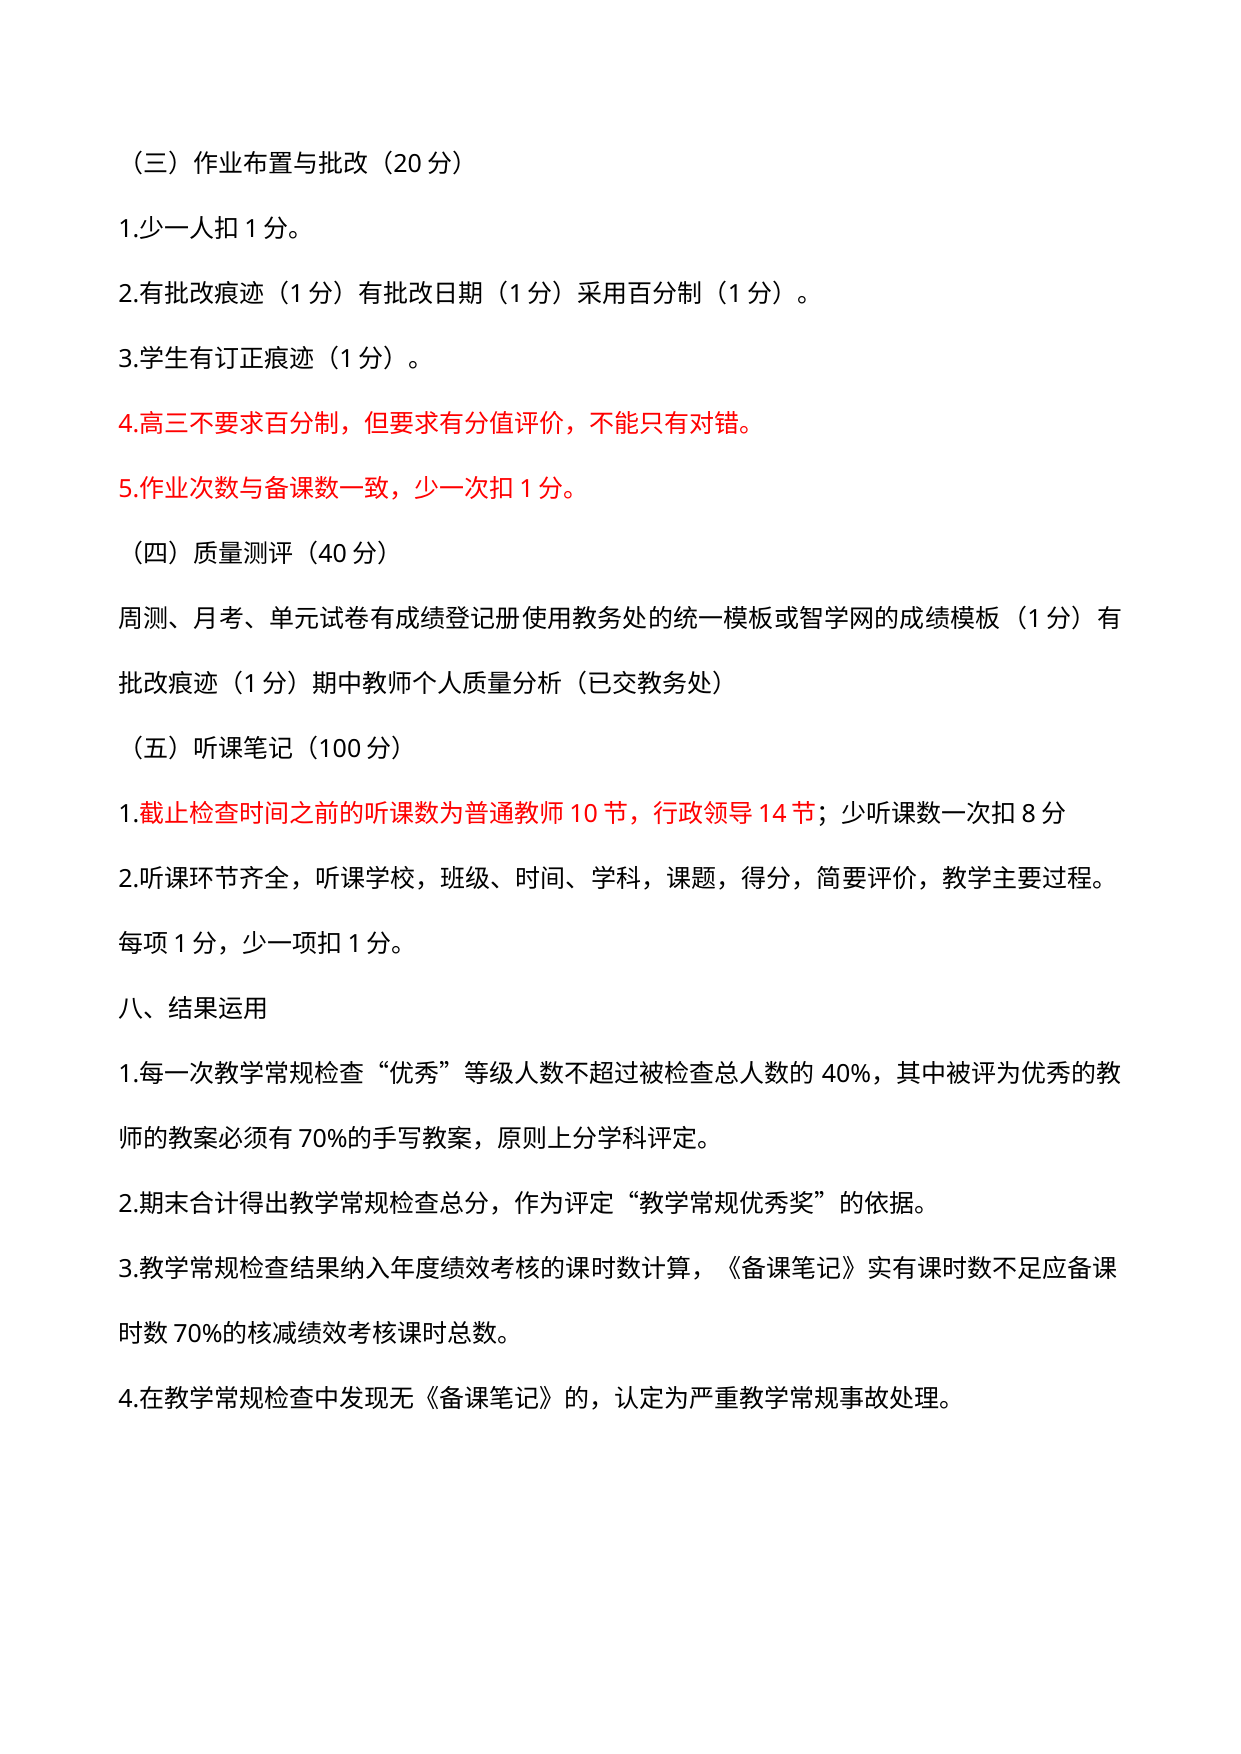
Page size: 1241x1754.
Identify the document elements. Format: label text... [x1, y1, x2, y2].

text 1.每一次教学常规检查“优秀”等级人数不超过被检查总人数的40%，其中被评为优秀的教师的教案必须有70%的手写教案，原则上分学科评定。 [118, 1039, 1122, 1169]
text 2.期末合计得出教学常规检查总分，作为评定“教学常规优秀奖”的依据。 [118, 1169, 1122, 1234]
text （三）作业布置与批改（20分） [118, 129, 1122, 194]
text 5.作业次数与备课数一致，少一次扣1分。 [118, 454, 1122, 519]
text 1.少一人扣1分。 [118, 194, 1122, 259]
text 八、结果运用 [118, 974, 1122, 1039]
text 2.听课环节齐全，听课学校，班级、时间、学科，课题，得分，简要评价，教学主要过程。每项1分，少一项扣1分。 [118, 844, 1122, 974]
text （四）质量测评（40分） [118, 519, 1122, 584]
text 4.在教学常规检查中发现无《备课笔记》的，认定为严重教学常规事故处理。 [118, 1364, 1122, 1429]
text 周测、月考、单元试卷有成绩登记册使用教务处的统一模板或智学网的成绩模板（1分）有批改痕迹（1分）期中教师个人质量分析（已交教务处） [118, 584, 1122, 714]
text 4.高三不要求百分制，但要求有分值评价，不能只有对错。 [118, 389, 1122, 454]
text 3.教学常规检查结果纳入年度绩效考核的课时数计算，《备课笔记》实有课时数不足应备课时数70%的核减绩效考核课时总数。 [118, 1234, 1122, 1364]
text 2.有批改痕迹（1分）有批改日期（1分）采用百分制（1分）。 [118, 259, 1122, 324]
text （五）听课笔记（100分） [118, 714, 1122, 779]
text 3.学生有订正痕迹（1分）。 [118, 324, 1122, 389]
text 1.截止检查时间之前的听课数为普通教师10节，行政领导14节；少听课数一次扣8分 [118, 779, 1122, 844]
